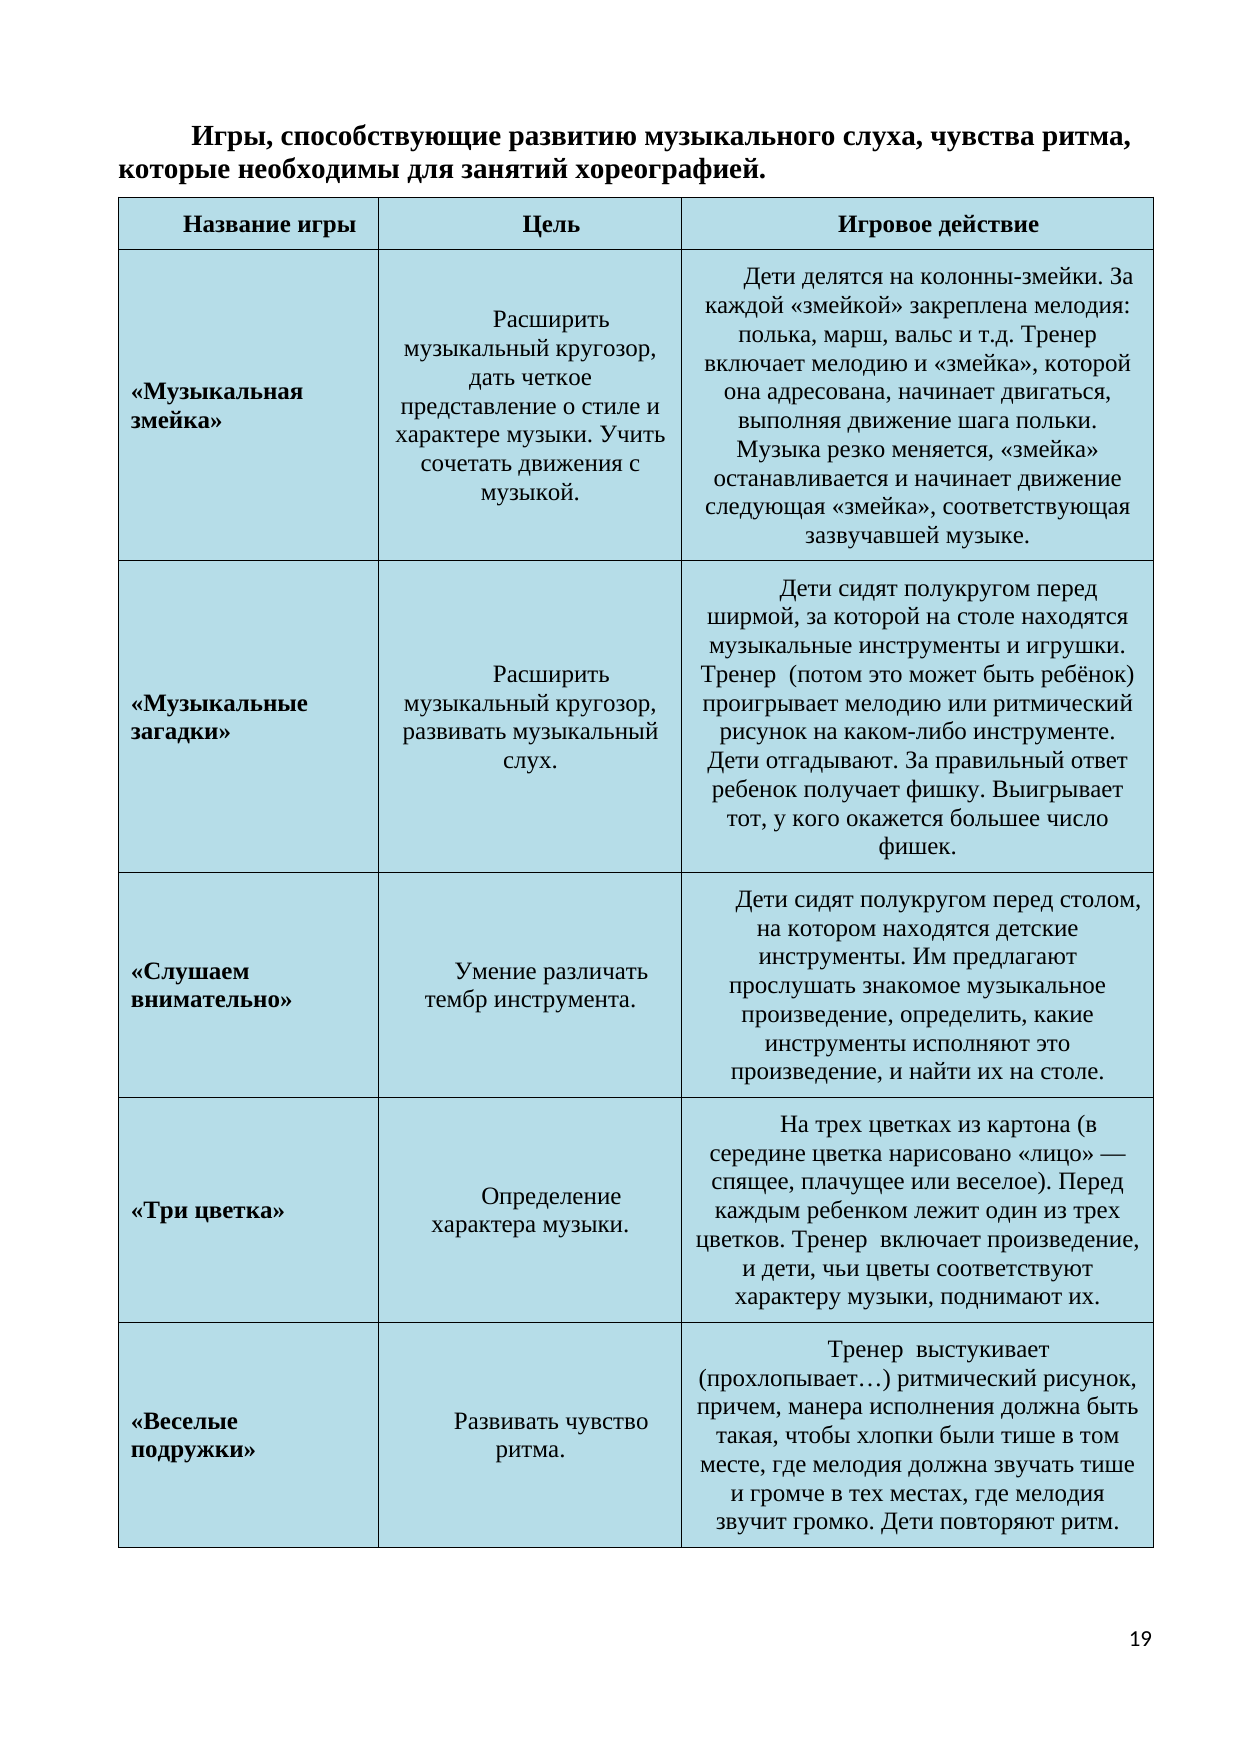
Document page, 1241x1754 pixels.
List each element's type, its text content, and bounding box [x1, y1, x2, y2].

table_cell «Музыкальные загадки» [119, 561, 378, 872]
table_cell Определение характера музыки. [379, 1098, 681, 1322]
table_cell Расширить музыкальный кругозор, развивать музыкальный слух. [379, 561, 681, 872]
text Игры, способствующие развитию музыкального слуха, чувства ритма, которые необходимы для занятий хореографией. [118, 118, 1140, 185]
table_cell «Музыкальная змейка» [119, 250, 378, 560]
table_cell Дети сидят полукругом перед столом, на котором находятся детские инструменты. Им предлагают прослушать знакомое музыкальное произведение, определить, какие инструменты исполняют это произведение, и найти их на столе. [682, 873, 1153, 1097]
table_cell На трех цветках из картона (в середине цветка нарисовано «лицо» — спящее, плачущее или веселое). Перед каждым ребенком лежит один из трех цветков. Тренер включает произведение, и дети, чьи цветы соответствуют характеру музыки, поднимают их. [682, 1098, 1153, 1322]
table_cell Дети сидят полукругом перед ширмой, за которой на столе находятся музыкальные инструменты и игрушки. Тренер (потом это может быть ребёнок) проигрывает мелодию или ритмический рисунок на каком-либо инструменте. Дети отгадывают. За правильный ответ ребенок получает фишку. Выигрывает тот, у кого окажется большее число фишек. [682, 561, 1153, 872]
table_cell Развивать чувство ритма. [379, 1323, 681, 1547]
table_cell Тренер выстукивает (прохлопывает…) ритмический рисунок, причем, манера исполнения должна быть такая, чтобы хлопки были тише в том месте, где мелодия должна звучать тише и громче в тех местах, где мелодия звучит громко. Дети повторяют ритм. [682, 1323, 1153, 1547]
table_cell «Веселые подружки» [119, 1323, 378, 1547]
table_header Игровое действие [682, 198, 1153, 249]
table_cell «Слушаем внимательно» [119, 873, 378, 1097]
table_cell «Три цветка» [119, 1098, 378, 1322]
table_cell Расширить музыкальный кругозор, дать четкое представление о стиле и характере музыки. Учить сочетать движения с музыкой. [379, 250, 681, 560]
table_header Цель [379, 198, 681, 249]
table_header Название игры [119, 198, 378, 249]
table_cell Умение различать тембр инструмента. [379, 873, 681, 1097]
table_cell Дети делятся на колонны-змейки. За каждой «змейкой» закреплена мелодия: полька, марш, вальс и т.д. Тренер включает мелодию и «змейка», которой она адресована, начинает двигаться, выполняя движение шага польки. Музыка резко меняется, «змейка» останавливается и начинает движение следующая «змейка», соответствующая зазвучавшей музыке. [682, 250, 1153, 560]
